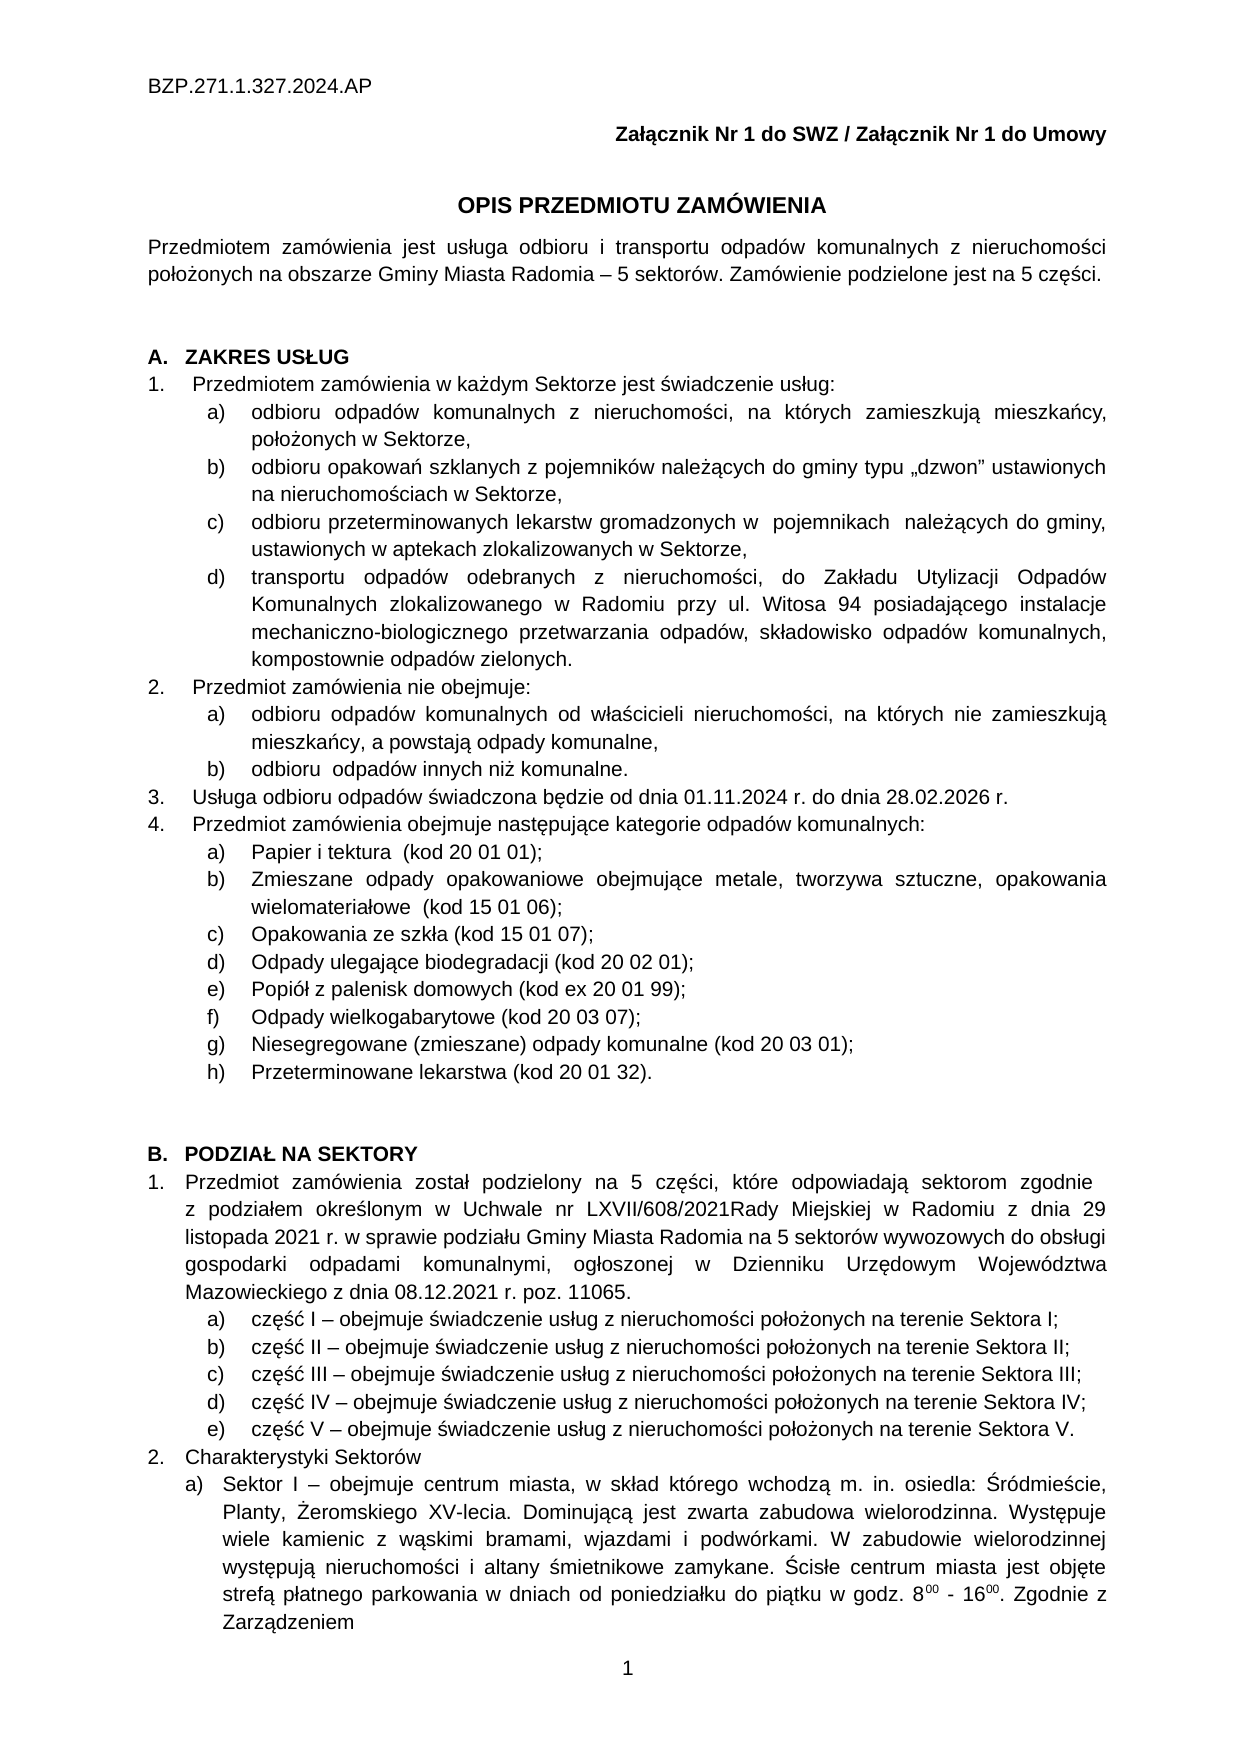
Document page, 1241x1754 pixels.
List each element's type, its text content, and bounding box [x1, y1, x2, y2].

list Usługa odbioru odpadów świadczona będzie od dnia 01.11.2024 r. do dnia 28.02.2026 r. [148, 785, 1107, 809]
list część I – obejmuje świadczenie usług z nieruchomości położonych na terenie Sektora I; [207, 1307, 1107, 1331]
list Niesegregowane (zmieszane) odpady komunalne (kod 20 03 01); [207, 1032, 1107, 1056]
list Opakowania ze szkła (kod 15 01 07); [207, 922, 1107, 946]
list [185, 1472, 1107, 1634]
list Popiół z palenisk domowych (kod ex 20 01 99); [207, 977, 1107, 1001]
list transportu odpadów odebranych z nieruchomości, do Zakładu Utylizacji Odpadów Komunalnych zlokalizowanego w Radomiu przy ul. Witosa 94 posiadającego instalacje mechaniczno-biologicznego przetwarzania odpadów, składowisko odpadów komunalnych, kompostownie odpadów zielonych. [207, 565, 1107, 671]
text OPIS PRZEDMIOTU ZAMÓWIENIA [177, 192, 1107, 218]
list część III – obejmuje świadczenie usług z nieruchomości położonych na terenie Sektora III; [207, 1362, 1107, 1386]
list odbioru opakowań szklanych z pojemników należących do gminy typu „dzwon” ustawionych na nieruchomościach w Sektorze, [207, 455, 1107, 506]
list ZAKRES USŁUG [147, 345, 1107, 369]
list Zmieszane odpady opakowaniowe obejmujące metale, tworzywa sztuczne, opakowania wielomateriałowe (kod 15 01 06); [207, 867, 1107, 919]
list Papier i tektura (kod 20 01 01); [207, 840, 1107, 864]
list Odpady wielkogabarytowe (kod 20 03 07); [207, 1005, 1107, 1029]
list Przedmiot zamówienia obejmuje następujące kategorie odpadów komunalnych: [148, 812, 1107, 836]
list odbioru odpadów komunalnych z nieruchomości, na których zamieszkują mieszkańcy, położonych w Sektorze, [207, 400, 1107, 451]
list Przedmiot zamówienia nie obejmuje: [148, 675, 1107, 699]
list Odpady ulegające biodegradacji (kod 20 02 01); [207, 950, 1107, 974]
list odbioru odpadów innych niż komunalne. [207, 757, 1107, 781]
text Przedmiotem zamówienia jest usługa odbioru i transportu odpadów komunalnych z nieruchomości położonych na obszarze Gminy Miasta Radomia – 5 sektorów. Zamówienie podzielone jest na 5 części. [148, 235, 1107, 286]
list odbioru odpadów komunalnych od właścicieli nieruchomości, na których nie zamieszkują mieszkańcy, a powstają odpady komunalne, [207, 702, 1107, 754]
list Przedmiot zamówienia został podzielony na 5 części, które odpowiadają sektorom zgodnie z podziałem określonym w Uchwale nr LXVII/608/2021Rady Miejskiej w Radomiu z dnia 29 listopada 2021 r. w sprawie podziału Gminy Miasta Radomia na 5 sektorów wywozowych do obsługi gospodarki odpadami komunalnymi, ogłoszonej w Dzienniku Urzędowym Województwa Mazowieckiego z dnia 08.12.2021 r. poz. 11065. [147, 1170, 1107, 1304]
list Przeterminowane lekarstwa (kod 20 01 32). [207, 1060, 1107, 1084]
list część IV – obejmuje świadczenie usług z nieruchomości położonych na terenie Sektora IV; [207, 1390, 1107, 1414]
list odbioru przeterminowanych lekarstw gromadzonych w pojemnikach należących do gminy, ustawionych w aptekach zlokalizowanych w Sektorze, [207, 510, 1107, 561]
list część V – obejmuje świadczenie usług z nieruchomości położonych na terenie Sektora V. [207, 1417, 1107, 1441]
list Przedmiotem zamówienia w każdym Sektorze jest świadczenie usług: [148, 372, 1107, 396]
list Charakterystyki Sektorów [147, 1445, 1107, 1469]
list PODZIAŁ NA SEKTORY [147, 1142, 1107, 1166]
text Załącznik Nr 1 do SWZ / Załącznik Nr 1 do Umowy [177, 122, 1107, 146]
list część II – obejmuje świadczenie usług z nieruchomości położonych na terenie Sektora II; [207, 1335, 1107, 1359]
